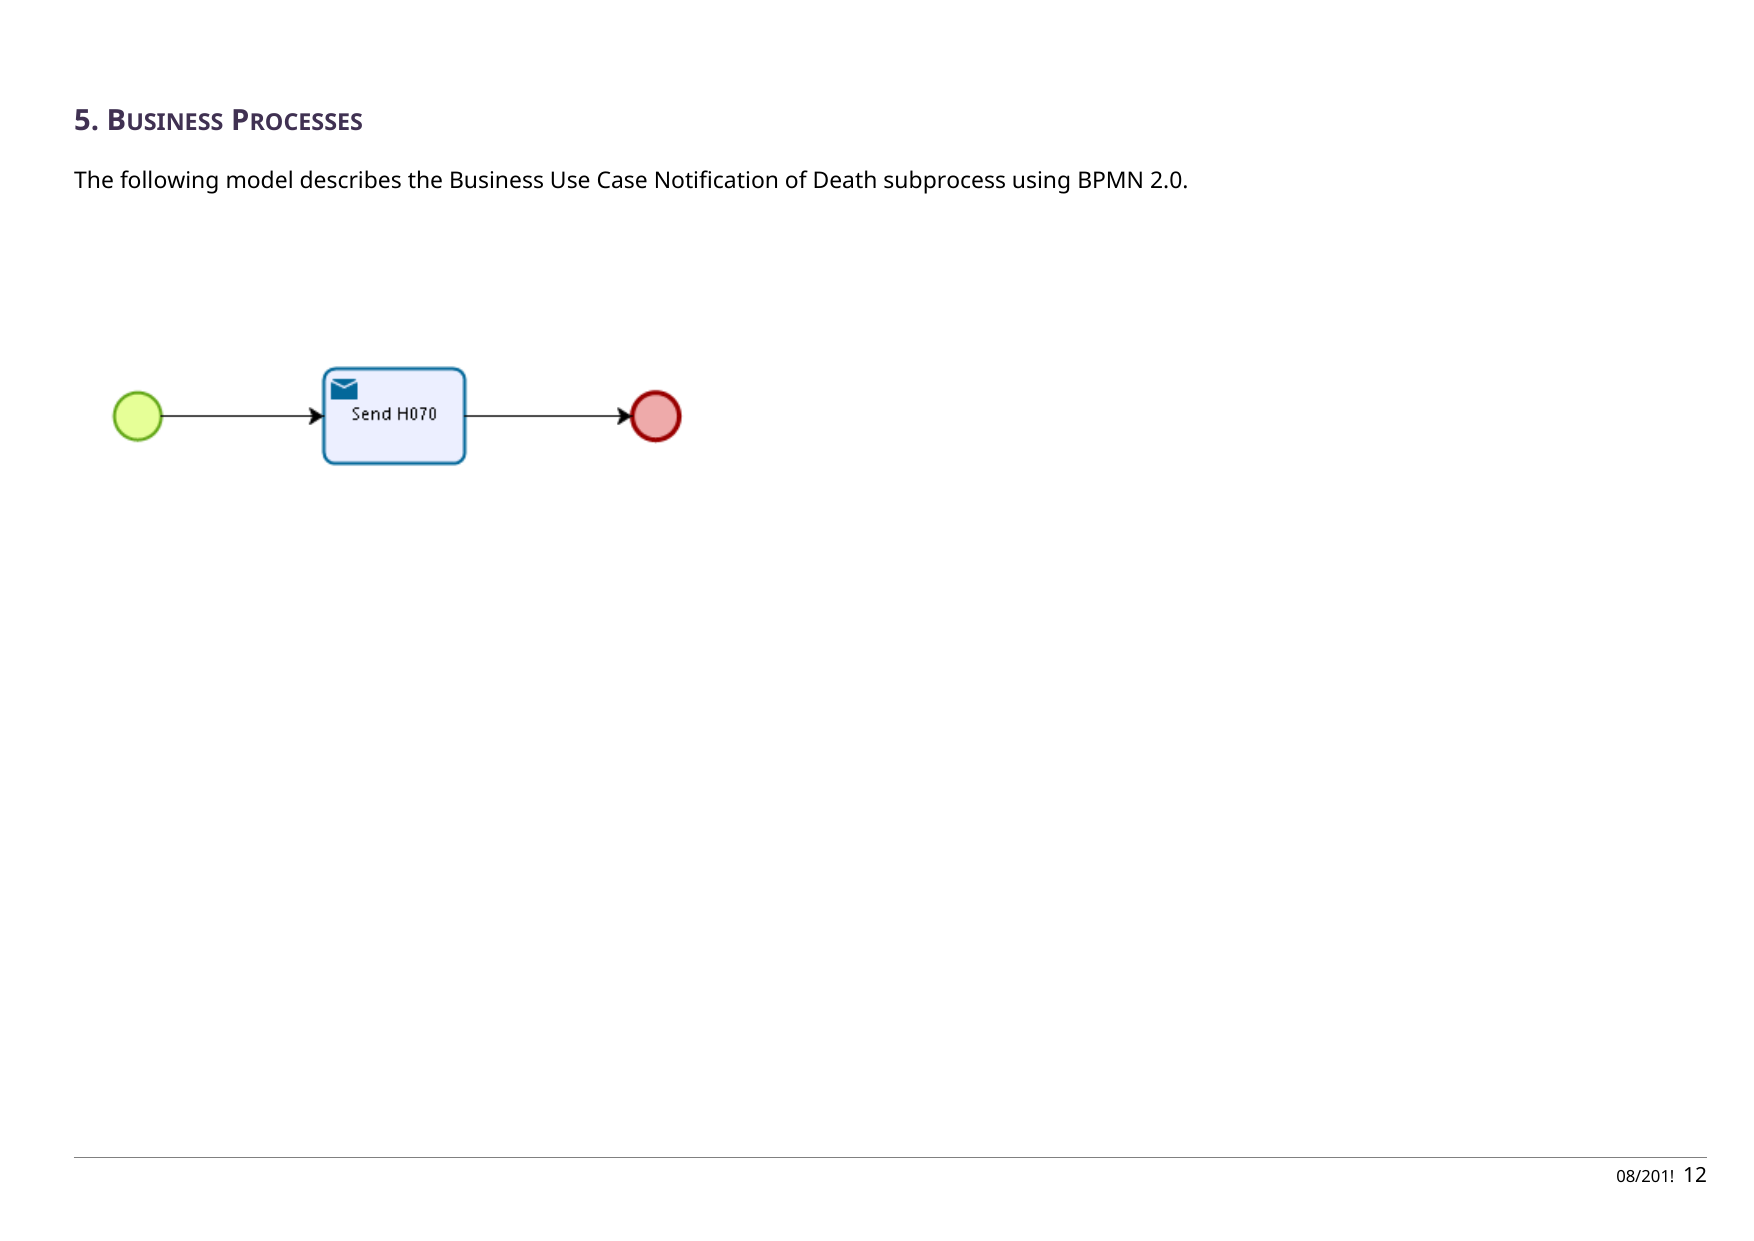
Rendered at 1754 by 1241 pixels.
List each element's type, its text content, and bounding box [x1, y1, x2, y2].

subtitle Business Processes [74, 99, 1648, 138]
text The following model describes the Business Use Case Notification of Death subprocess using BPMN 2.0. [74, 163, 1648, 195]
picture [73, 336, 724, 485]
